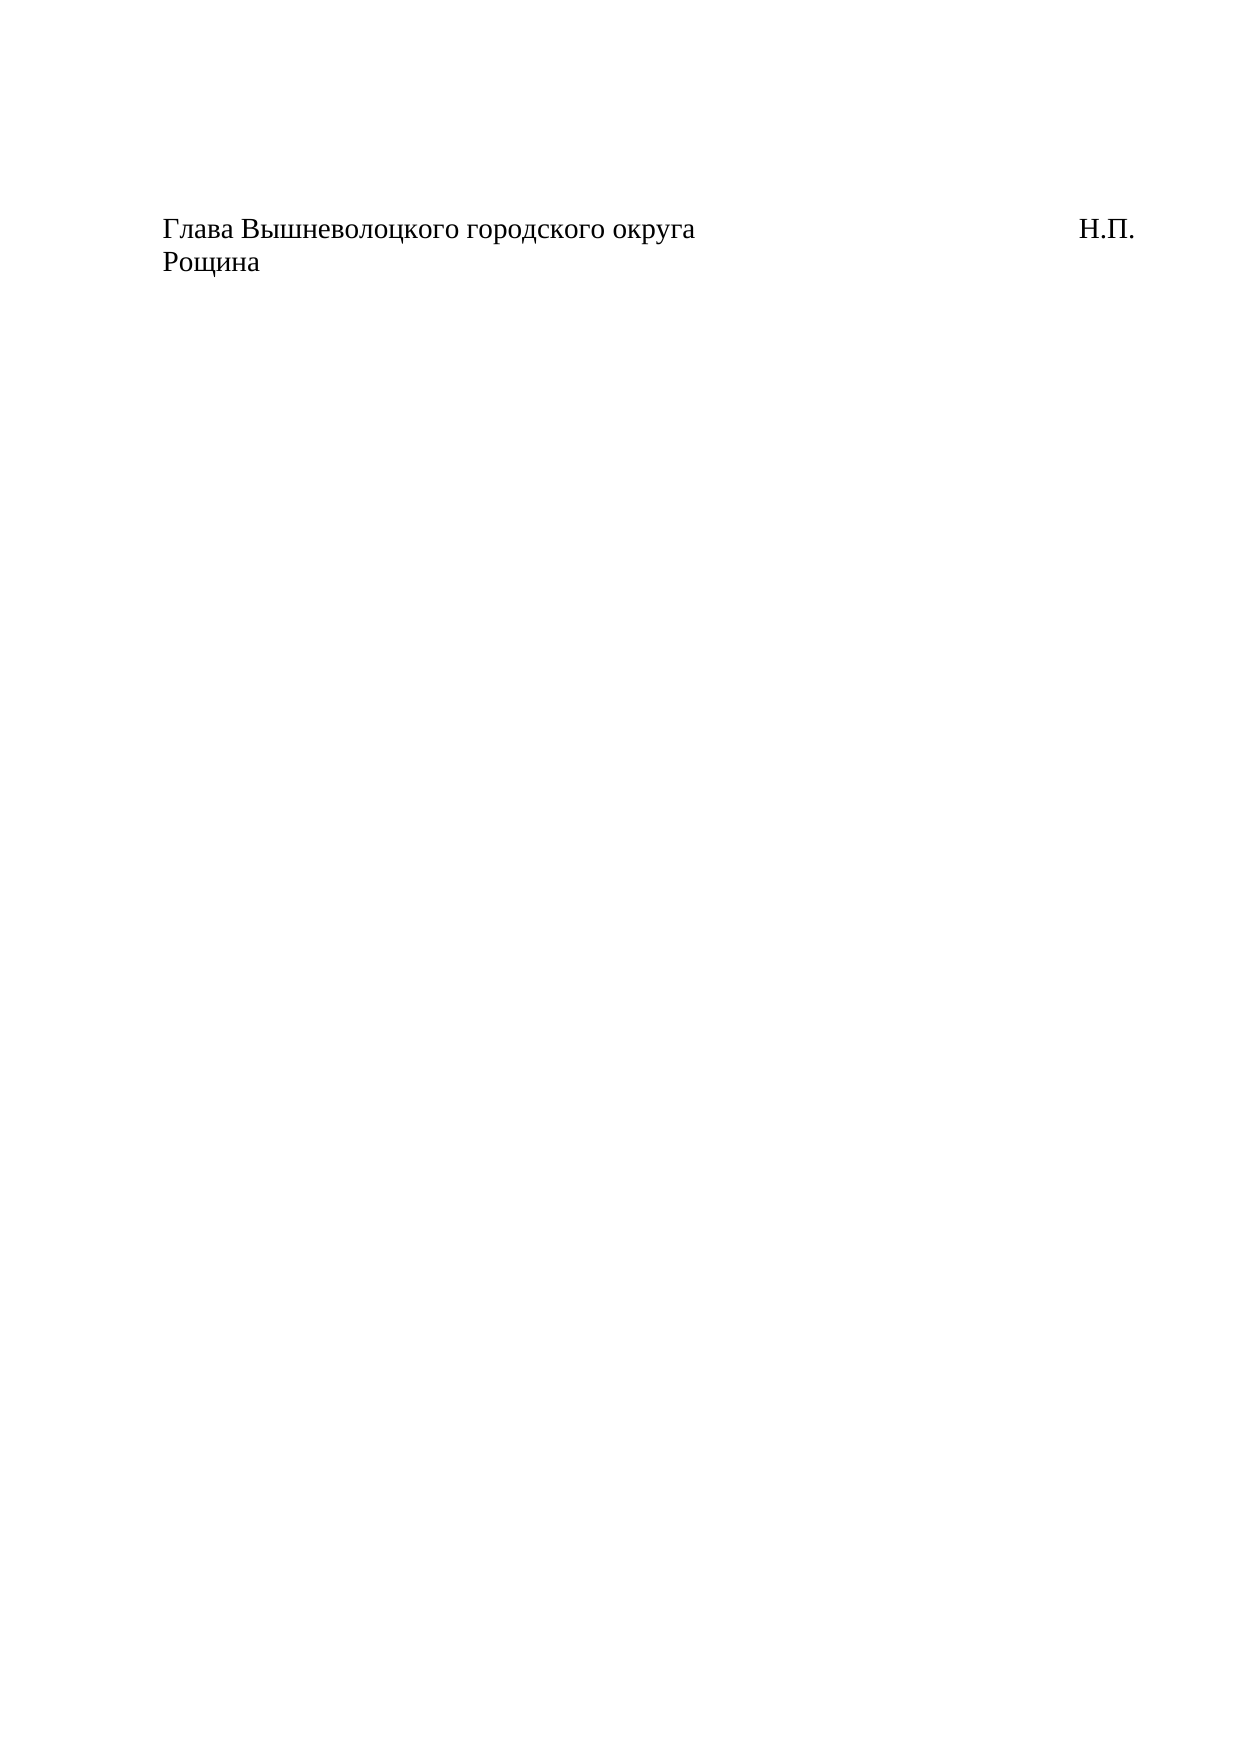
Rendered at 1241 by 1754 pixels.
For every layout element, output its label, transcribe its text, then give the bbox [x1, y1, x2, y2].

text Глава Вышневолоцкого городского округа Н.П. Рощина [162, 211, 1137, 278]
